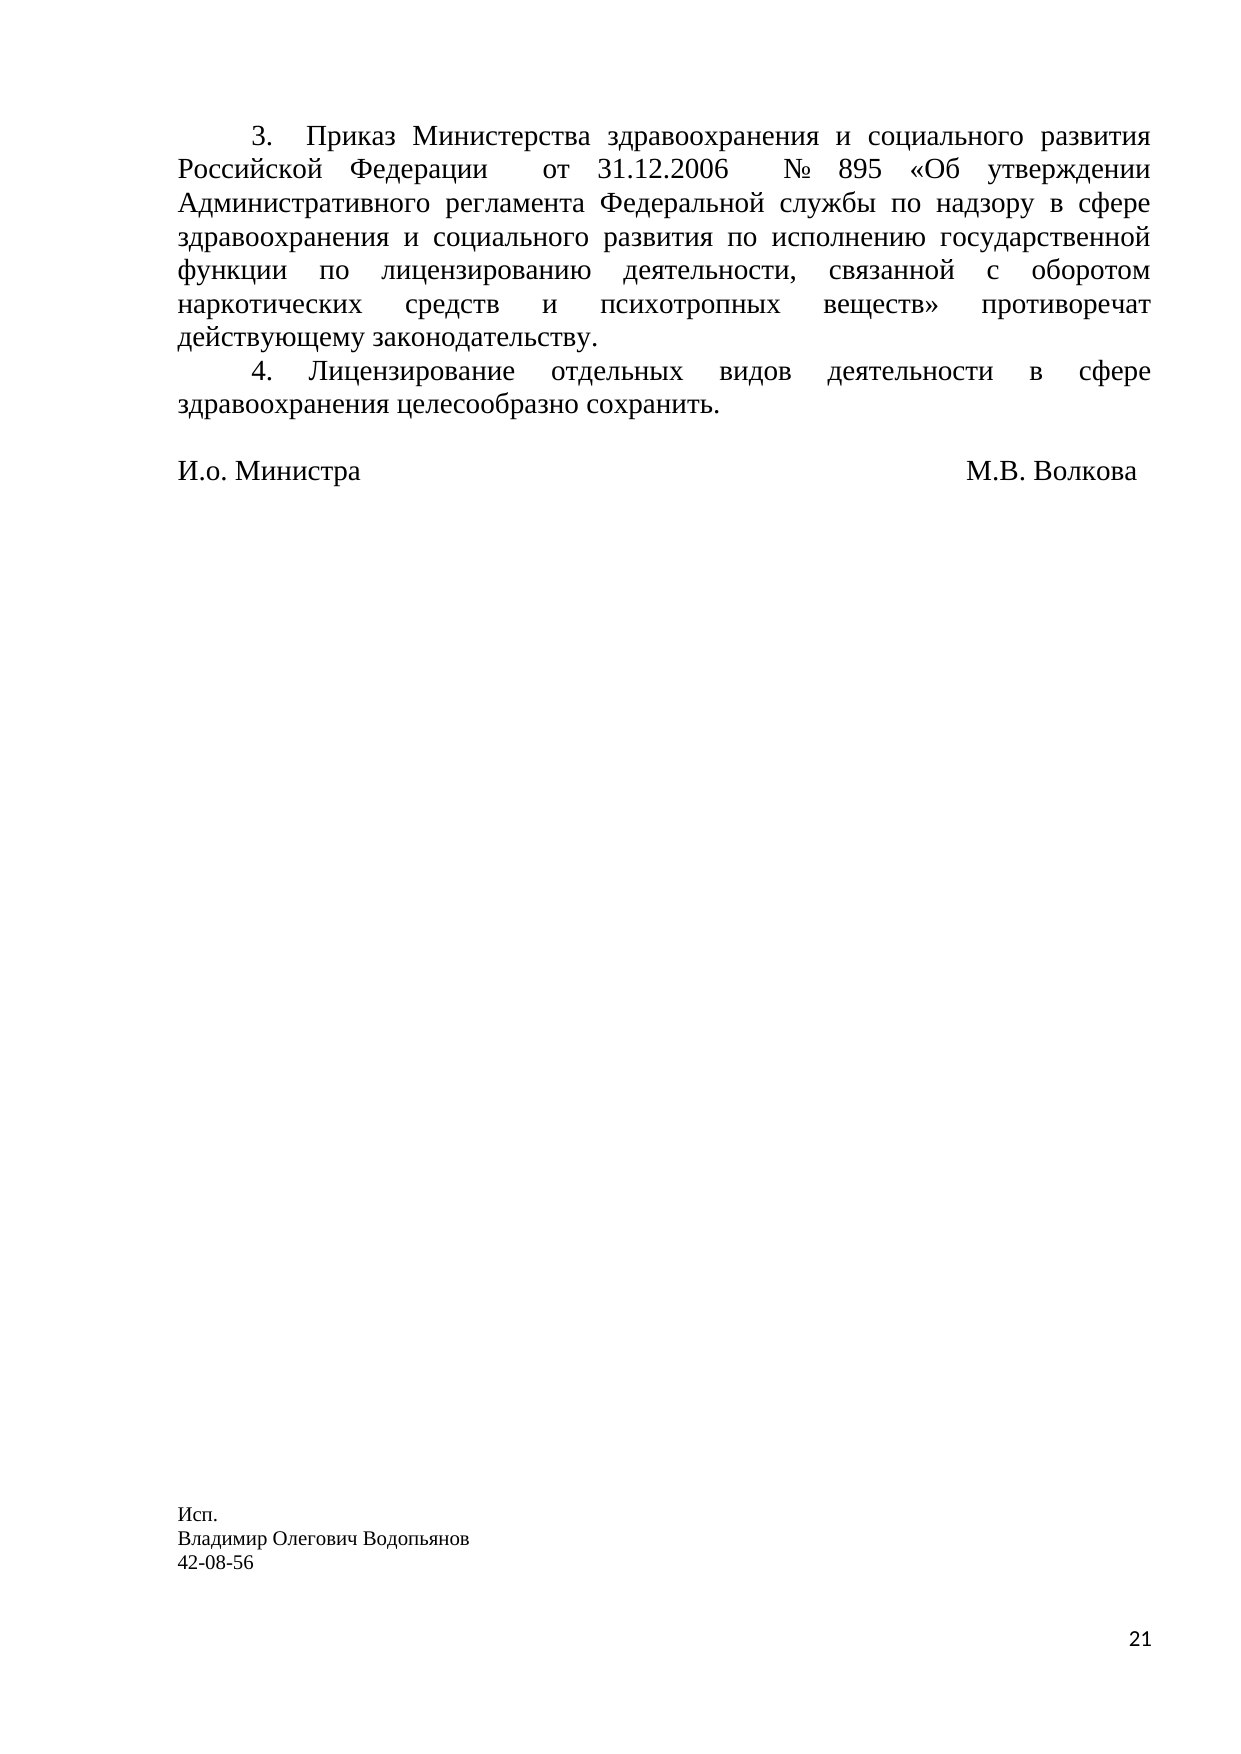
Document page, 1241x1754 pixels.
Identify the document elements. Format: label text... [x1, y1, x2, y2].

text Владимир Олегович Водопьянов [177, 1526, 1152, 1550]
text 3. Приказ Министерства здравоохранения и социального развития Российской Федерации от 31.12.2006 № 895 «Об утверждении Административного регламента Федеральной службы по надзору в сфере здравоохранения и социального развития по исполнению государственной функции по лицензированию деятельности, связанной с оборотом наркотических средств и психотропных веществ» противоречат действующему законодательству. [177, 118, 1152, 353]
text 42-08-56 [177, 1550, 1152, 1574]
text И.о. Министра М.В. Волкова [177, 453, 1152, 487]
text Исп. [177, 1502, 1152, 1526]
text 4. Лицензирование отдельных видов деятельности в сфере здравоохранения целесообразно сохранить. [177, 353, 1152, 420]
